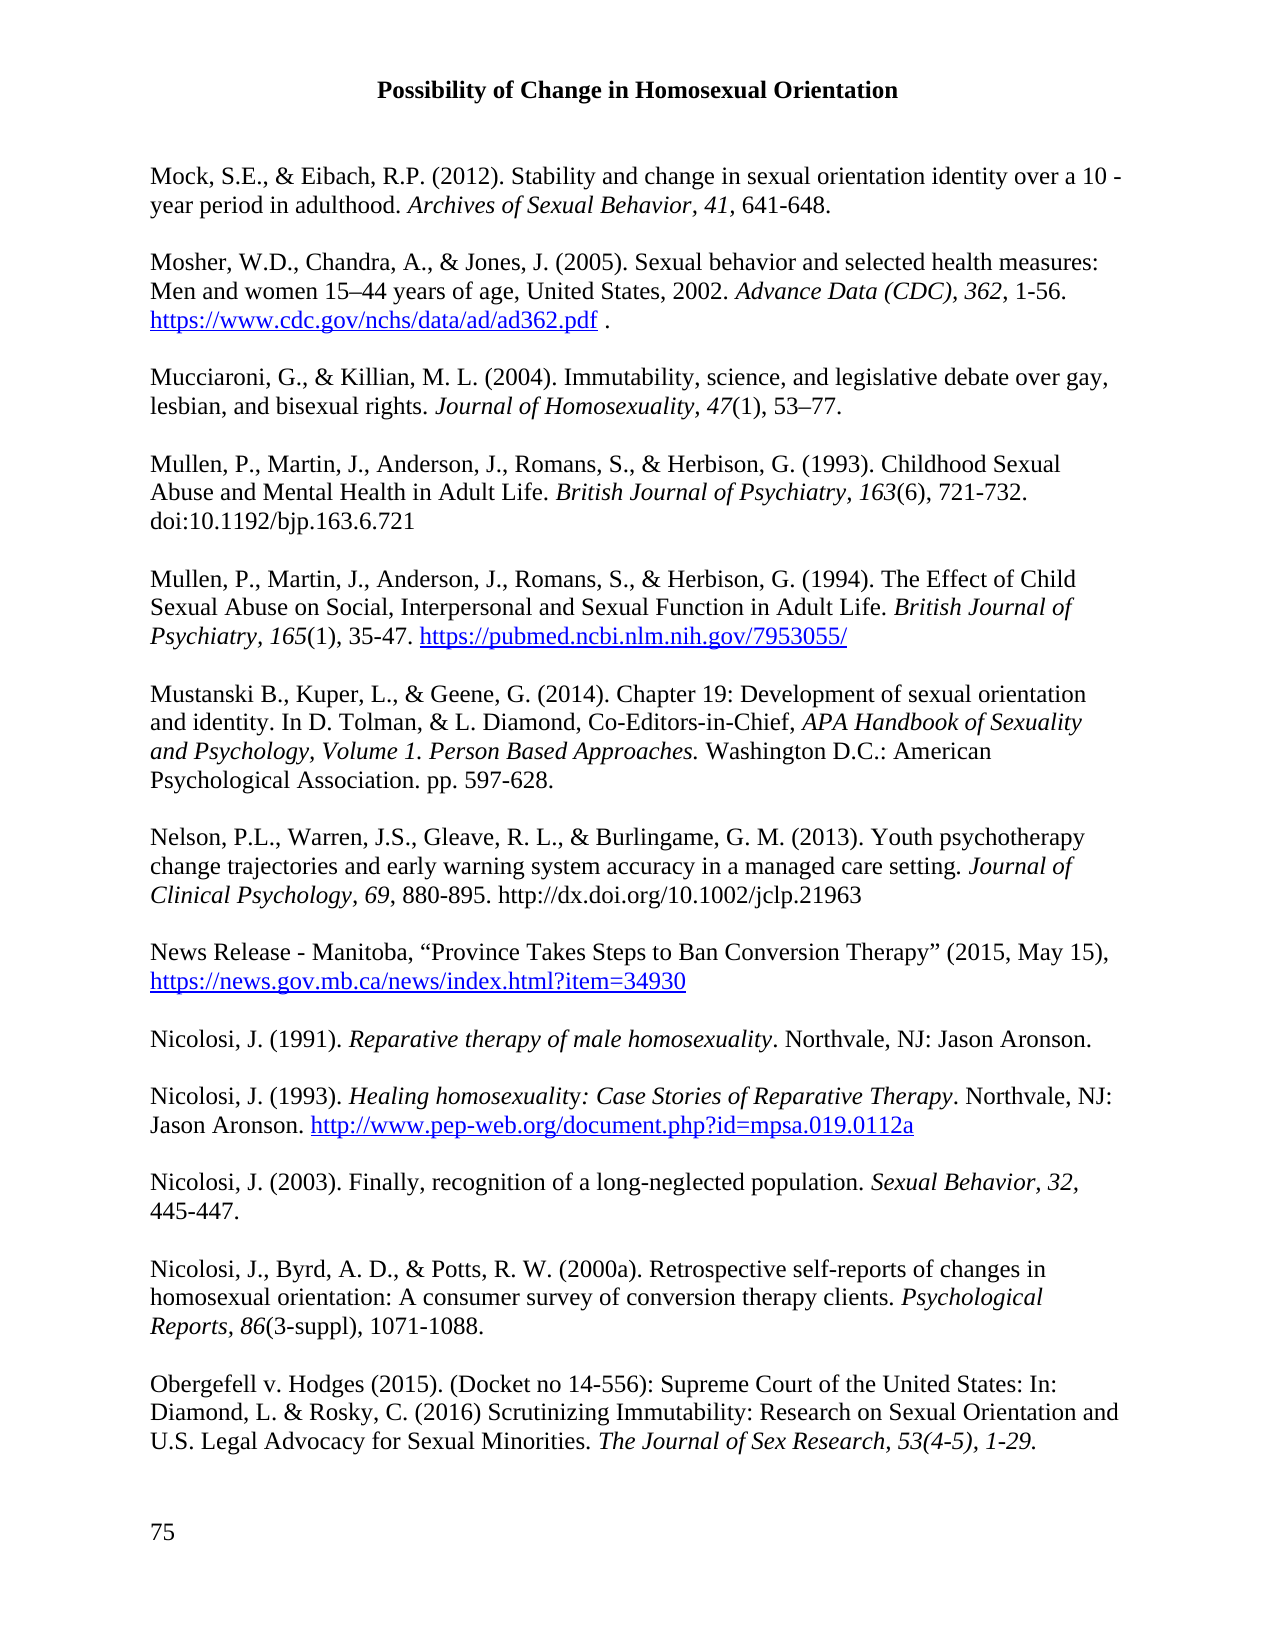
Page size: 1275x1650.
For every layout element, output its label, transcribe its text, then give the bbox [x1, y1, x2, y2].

text Mustanski B., Kuper, L., & Geene, G. (2014).Chapter 19: Development of sexual orientation and identity. In D. Tolman, & L. Diamond, Co-Editors-in-Chief, APA Handbook of Sexuality and Psychology, Volume 1. Person Based Approaches. Washington D.C.: American Psychological Association. pp. 597-628. [150, 679, 1125, 794]
text Mock, S.E., & Eibach, R.P. (2012). Stability and change in sexual orientation identity over a 10 -year period in adulthood. Archives of Sexual Behavior, 41, 641-648. [150, 161, 1125, 219]
text Mullen, P., Martin, J., Anderson, J., Romans, S., & Herbison, G. (1993). Childhood Sexual Abuse and Mental Health in Adult Life. British Journal of Psychiatry, 163(6), 721-732. doi:10.1192/bjp.163.6.721 [150, 449, 1125, 535]
text Nelson, P.L., Warren, J.S., Gleave, R. L., & Burlingame, G. M. (2013). Youth psychotherapy change trajectories and early warning system accuracy in a managed care setting. Journal of Clinical Psychology, 69, 880-895. http://dx.doi.org/10.1002/jclp.21963 [150, 822, 1125, 909]
text Mullen, P., Martin, J., Anderson, J., Romans, S., & Herbison, G. (1994). The Effect of Child Sexual Abuse on Social, Interpersonal and Sexual Function in Adult Life. British Journal of Psychiatry, 165(1), 35-47. https://pubmed.ncbi.nlm.nih.gov/7953055/ [150, 564, 1125, 650]
text Nicolosi, J. (1993). Healing homosexuality: Case Stories of Reparative Therapy. Northvale, NJ: Jason Aronson. http://www.pep-web.org/document.php?id=mpsa.019.0112a [150, 1081, 1125, 1139]
text Mosher, W.D., Chandra, A., & Jones, J. (2005). Sexual behavior and selected health measures: Men and women 15–44 years of age, United States, 2002. Advance Data (CDC), 362, 1-56. https://www.cdc.gov/nchs/data/ad/ad362.pdf . [150, 247, 1125, 334]
text Obergefell v. Hodges (2015). (Docket no 14-556): Supreme Court of the United States: In: Diamond, L. & Rosky, C. (2016) Scrutinizing Immutability: Research on Sexual Orientation and U.S. Legal Advocacy for Sexual Minorities. The Journal of Sex Research, 53(4-5), 1-29. [150, 1369, 1125, 1455]
text Nicolosi, J., Byrd, A. D., & Potts, R. W. (2000a). Retrospective self-reports of changes in homosexual orientation: A consumer survey of conversion therapy clients.Psychological Reports, 86(3-suppl), 1071-1088. [150, 1254, 1125, 1340]
text Nicolosi, J. (1991). Reparative therapy of male homosexuality. Northvale, NJ: Jason Aronson. [150, 1024, 1125, 1052]
text Nicolosi, J. (2003). Finally, recognition of a long-neglected population. Sexual Behavior, 32, 445-447. [150, 1167, 1125, 1225]
text News Release - Manitoba, “Province Takes Steps to Ban Conversion Therapy” (2015, May 15), https://news.gov.mb.ca/news/index.html?item=34930 [150, 937, 1125, 995]
text Mucciaroni, G., & Killian, M. L. (2004). Immutability, science, and legislative debate over gay, lesbian, and bisexual rights. Journal of Homosexuality, 47(1), 53–77. [150, 362, 1125, 420]
